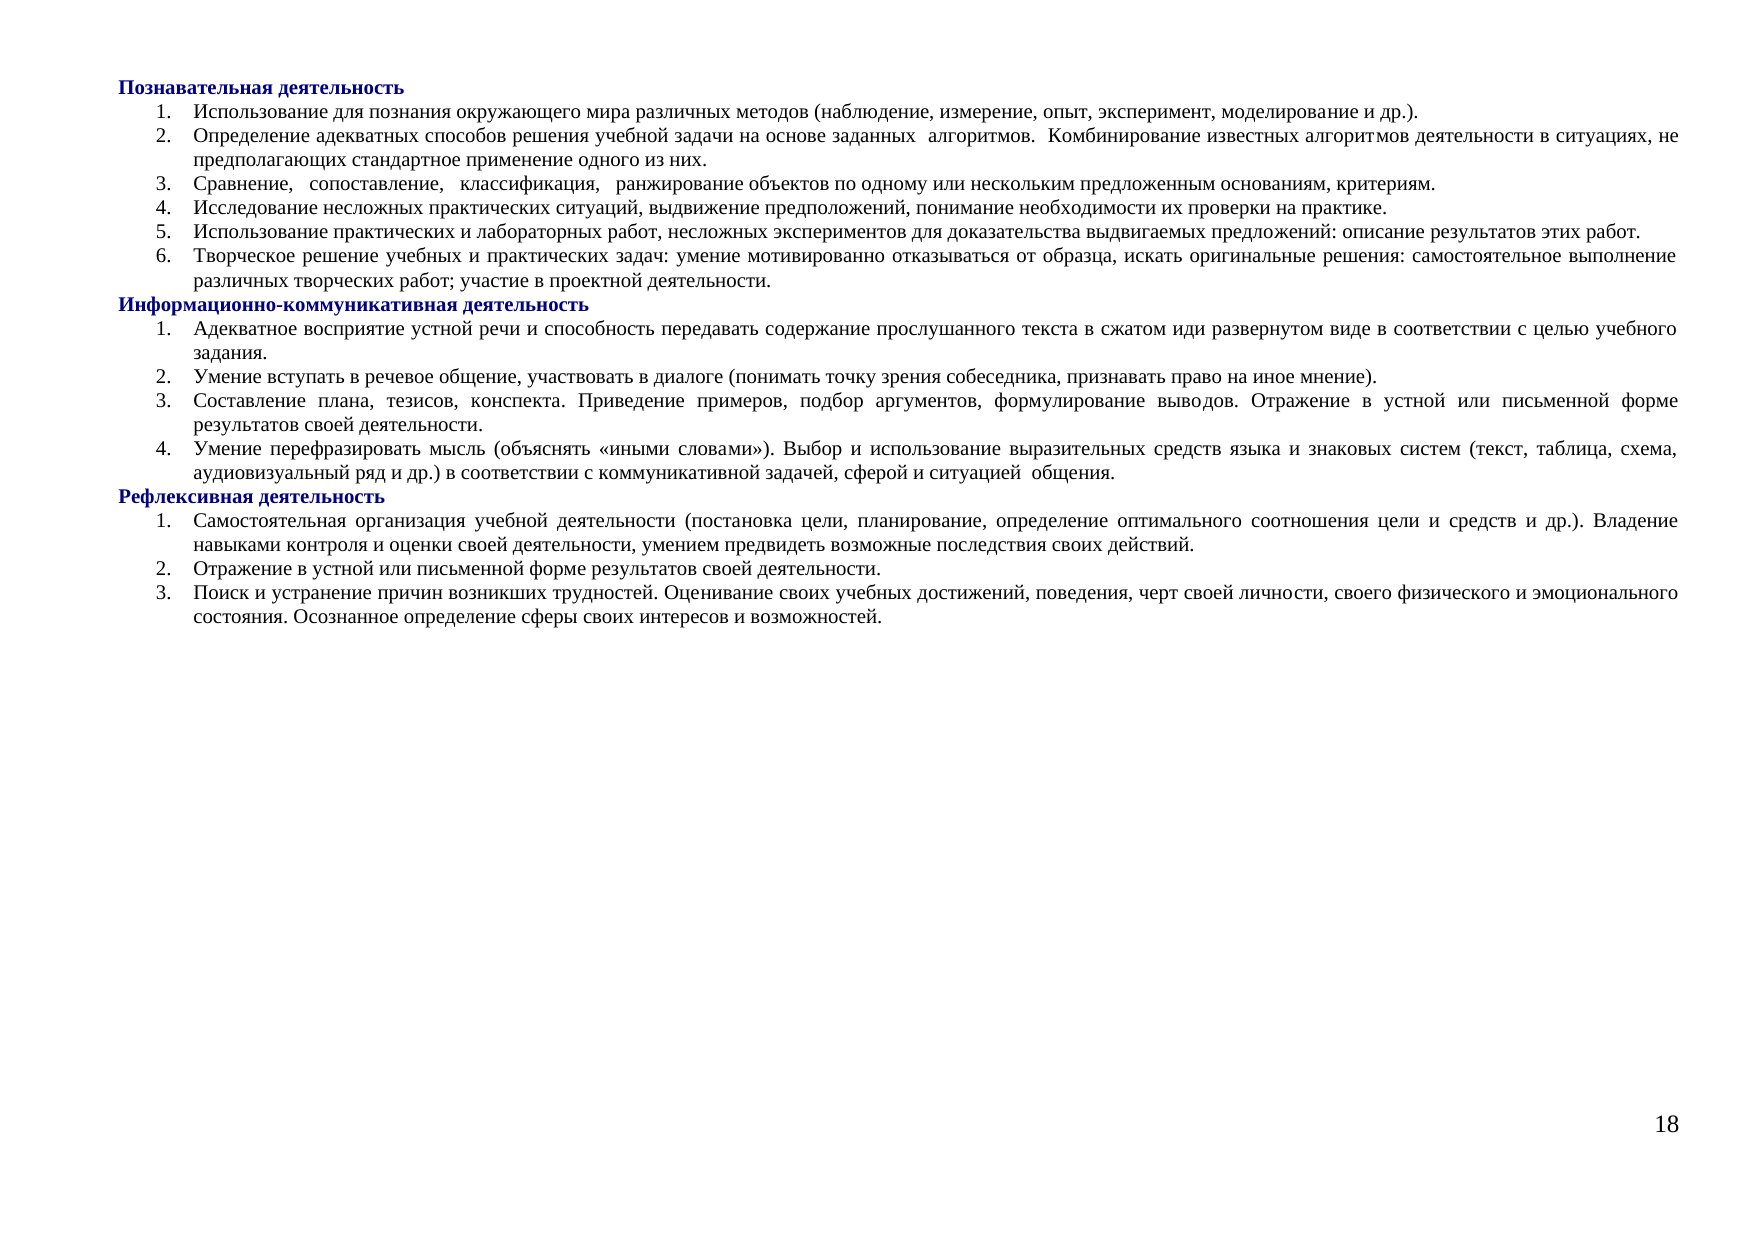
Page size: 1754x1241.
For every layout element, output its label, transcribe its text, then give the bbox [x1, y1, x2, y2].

list Поиск и устранение причин возникших трудностей. Оценивание своих учебных достижений, поведения, черт своей личности, своего физического и эмоционального состояния. Осознанное определение сферы своих интересов и возможностей. [156, 580, 1679, 628]
text Информационно-коммуникативная деятельность [118, 292, 1679, 316]
list Исследование несложных практических ситуаций, выдвижение предположений, понимание необходимости их проверки на практике. [156, 195, 1679, 219]
text Рефлексивная деятельность [118, 484, 1679, 508]
list Использование практических и лабораторных работ, несложных экспериментов для доказательства выдвигаемых предложений: описание результатов этих работ. [156, 219, 1679, 243]
list Творческое решение учебных и практических задач: умение мотивированно отказываться от образца, искать оригинальные решения: самостоятельное выполнение различных творческих работ; участие в проектной деятельности. [156, 243, 1679, 292]
list Определение адекватных способов решения учебной задачи на основе заданных алгоритмов. Комбинирование известных алгоритмов деятельности в ситуациях, не предполагающих стандартное применение одного из них. [156, 123, 1679, 171]
list Отражение в устной или письменной форме результатов своей деятельности. [156, 556, 1679, 580]
list Сравнение, сопоставление, классификация, ранжирование объектов по одному или нескольким предложенным основаниям, критериям. [156, 171, 1679, 195]
list Использование для познания окружающего мира различных методов (наблюдение, измерение, опыт, эксперимент, моделирование и др.). [156, 99, 1679, 123]
list Умение вступать в речевое общение, участвовать в диалоге (понимать точку зрения собеседника, признавать право на иное мнение). [156, 364, 1679, 388]
list Самостоятельная организация учебной деятельности (постановка цели, планирование, определение оптимального соотношения цели и средств и др.). Владение навыками контроля и оценки своей деятельности, умением предвидеть возможные последствия своих действий. [156, 508, 1679, 556]
list Адекватное восприятие устной речи и способность передавать содержание прослушанного текста в сжатом иди развернутом виде в соответствии с целью учебного задания. [156, 316, 1679, 364]
list Составление плана, тезисов, конспекта. Приведение примеров, подбор аргументов, формулирование выводов. Отражение в устной или письменной форме результатов своей деятельности. [156, 388, 1679, 436]
text Познавательная деятельность [118, 75, 1679, 99]
list Умение перефразировать мысль (объяснять «иными словами»). Выбор и использование выразительных средств языка и знаковых систем (текст, таблица, схема, аудиовизуальный ряд и др.) в соответствии с коммуникативной задачей, сферой и ситуацией общения. [156, 436, 1679, 484]
